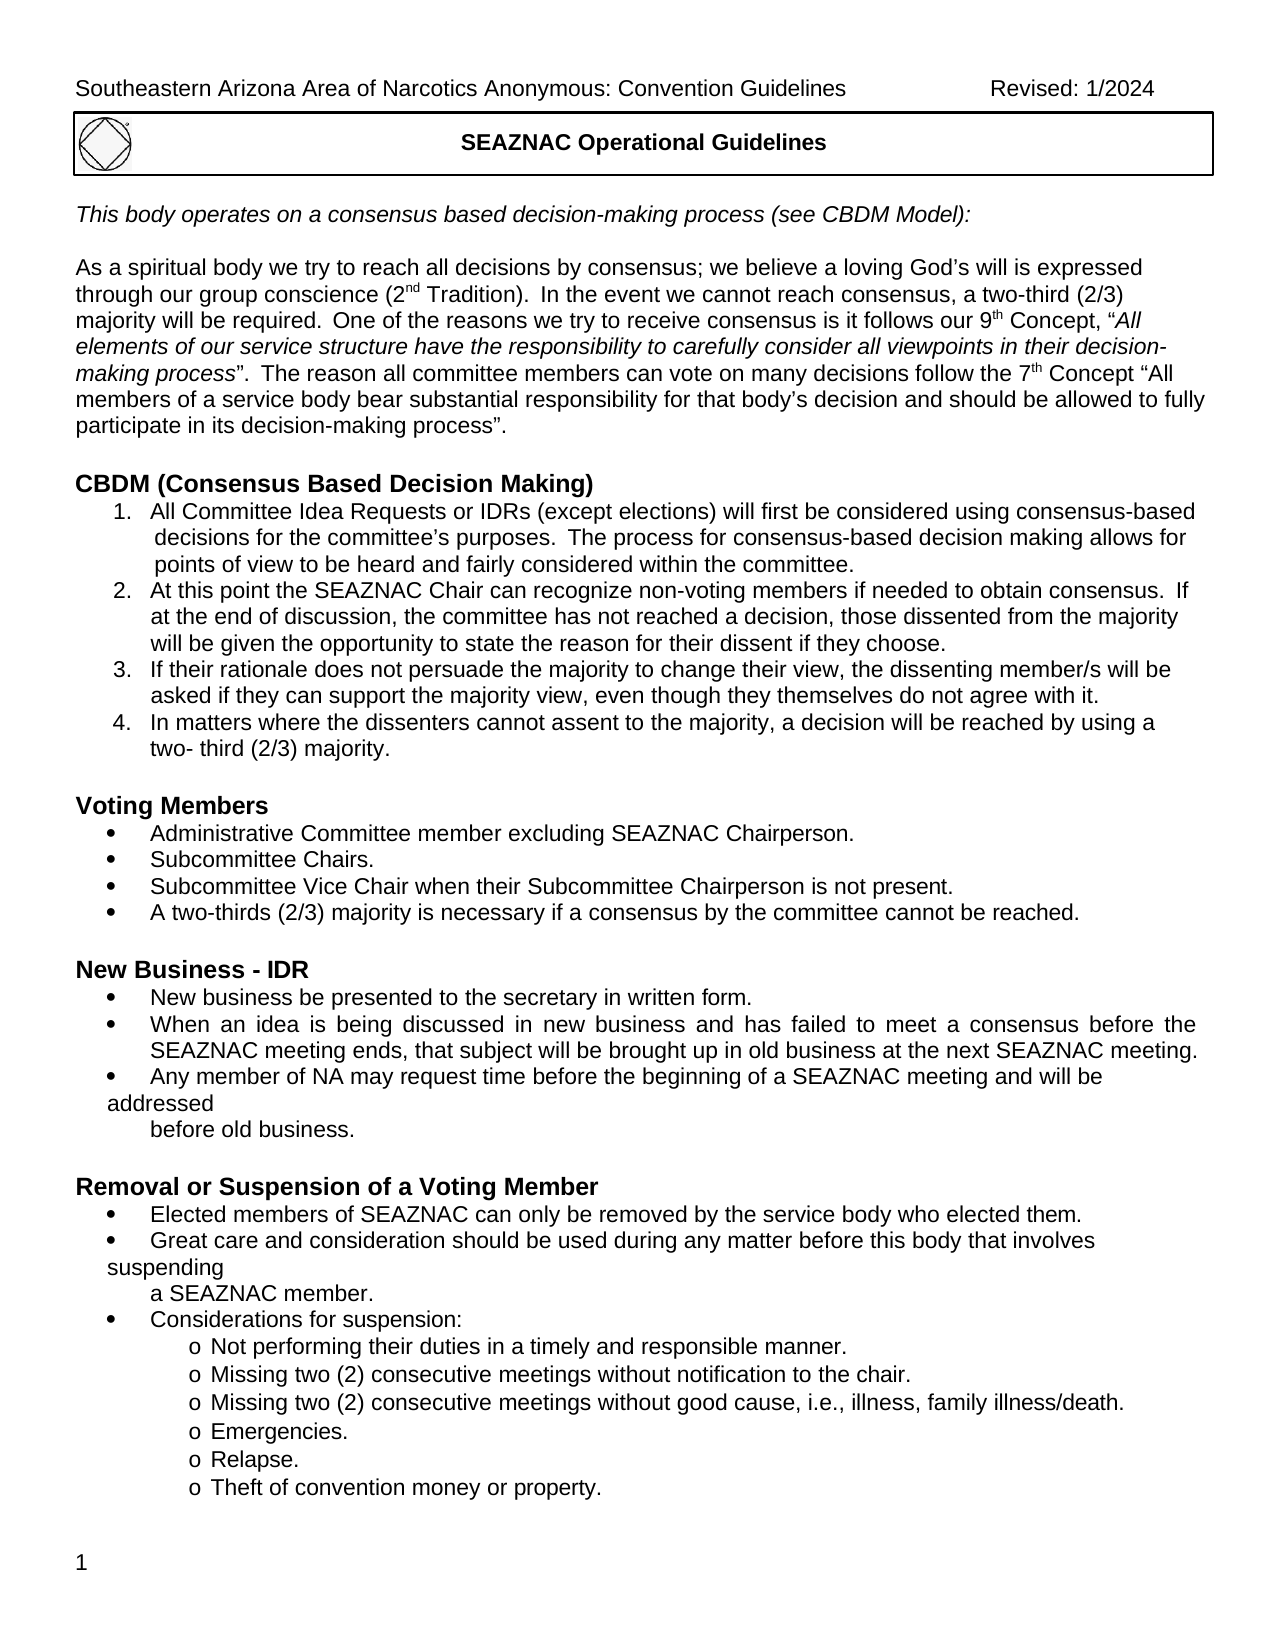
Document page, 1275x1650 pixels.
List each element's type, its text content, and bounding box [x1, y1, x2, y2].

picture [78, 117, 132, 171]
list Theft of convention money or property. [188, 1474, 1210, 1503]
list When an idea is being discussed in new business and has failed to meet a consensus before the [107, 1011, 1210, 1037]
list Emergencies. [188, 1418, 1210, 1446]
list Missing two (2) consecutive meetings without notification to the chair. [188, 1361, 1210, 1389]
list In matters where the dissenters cannot assent to the majority, a decision will be reached by using a two- third (2/3) majority. [112, 709, 1200, 761]
list SEAZNAC meeting ends, that subject will be brought up in old business at the next SEAZNAC meeting. [107, 1037, 1210, 1063]
text This body operates on a consensus based decision-making process (see CBDM Model): [75, 201, 1210, 228]
list Any member of NA may request time before the beginning of a SEAZNAC meeting and will be addressed [107, 1063, 1210, 1116]
list Subcommittee Vice Chair when their Subcommittee Chairperson is not present. [107, 873, 1210, 899]
list New business be presented to the secretary in written form. [107, 984, 1210, 1011]
list A two-thirds (2/3) majority is necessary if a consensus by the committee cannot be reached. [107, 899, 1210, 926]
list If their rationale does not persuade the majority to change their view, the dissenting member/s will be asked if they can support the majority view, even though they themselves do not agree with it. [113, 656, 1199, 709]
subtitle Removal or Suspension of a Voting Member [75, 1172, 1210, 1201]
subtitle Voting Members [75, 791, 1210, 820]
list Not performing their duties in a timely and responsible manner. [188, 1333, 1210, 1361]
list At this point the SEAZNAC Chair can recognize non-voting members if needed to obtain consensus. If at the end of discussion, the committee has not reached a decision, those dissented from the majority will be given the opportunity to state the reason for their dissent if they choose. [113, 577, 1199, 656]
list Elected members of SEAZNAC can only be removed by the service body who elected them. [107, 1201, 1210, 1227]
text As a spiritual body we try to reach all decisions by consensus; we believe a loving God’s will is expressed through our group conscience (2nd Tradition). In the event we cannot reach consensus, a two-third (2/3) majority will be required. One of the reasons we try to receive consensus is it follows our 9th Concept, “All elements of our service structure have the responsibility to carefully consider all viewpoints in their decision-making process”. The reason all committee members can vote on many decisions follow the 7th Concept “All members of a service body bear substantial responsibility for that body’s decision and should be allowed to fully participate in its decision-making process”. [75, 254, 1210, 439]
list Missing two (2) consecutive meetings without good cause, i.e., illness, family illness/death. [188, 1389, 1210, 1418]
list before old business. [107, 1116, 1210, 1142]
list Considerations for suspension: [107, 1306, 1210, 1333]
list Administrative Committee member excluding SEAZNAC Chairperson. [107, 820, 1210, 846]
list a SEAZNAC member. [107, 1280, 1210, 1306]
list All Committee Idea Requests or IDRs (except elections) will first be considered using consensus-based decisions for the committee’s purposes. The process for consensus-based decision making allows for points of view to be heard and fairly considered within the committee. [113, 498, 1201, 577]
subtitle CBDM (Consensus Based Decision Making) [75, 469, 1225, 498]
list Relapse. [188, 1446, 1210, 1474]
list Great care and consideration should be used during any matter before this body that involves suspending [107, 1227, 1210, 1280]
subtitle New Business - IDR [75, 955, 1210, 984]
list Subcommittee Chairs. [107, 846, 1210, 873]
